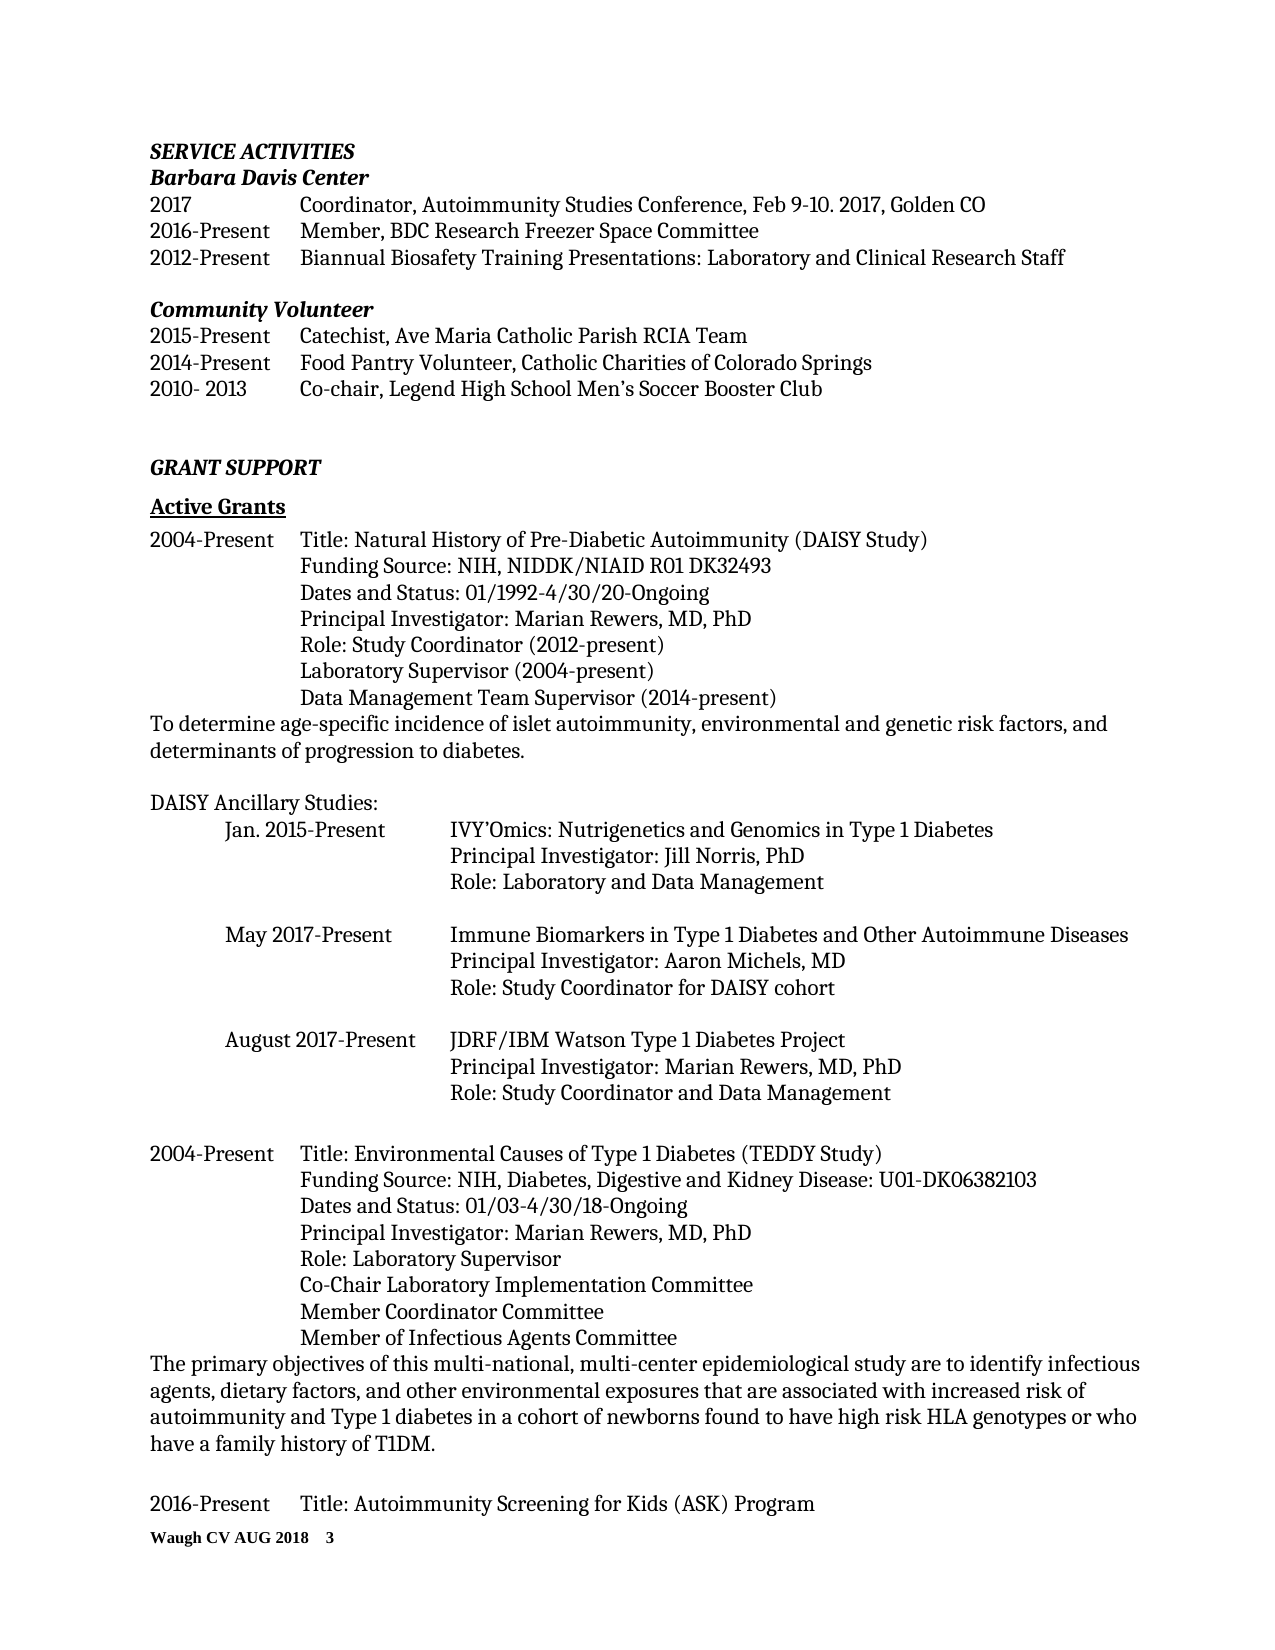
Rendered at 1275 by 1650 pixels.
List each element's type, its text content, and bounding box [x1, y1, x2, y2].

text Principal Investigator: Marian Rewers, MD, PhD [225, 606, 1162, 632]
text August 2017-Present JDRF/IBM Watson Type 1 Diabetes Project [150, 1027, 1162, 1054]
text 2004-Present Title: Natural History of Pre-Diabetic Autoimmunity (DAISY Study) [150, 527, 1162, 553]
text Laboratory Supervisor (2004-present) [300, 658, 1162, 685]
text May 2017-Present Immune Biomarkers in Type 1 Diabetes and Other Autoimmune Diseases [225, 922, 1162, 948]
text Member of Infectious Agents Committee [300, 1325, 1162, 1351]
text 2012-Present Biannual Biosafety Training Presentations: Laboratory and Clinical Research Staff [150, 244, 1162, 271]
text Principal Investigator: Aaron Michels, MD [150, 948, 1162, 974]
text Funding Source: NIH, Diabetes, Digestive and Kidney Disease: U01-DK06382103 [225, 1167, 1162, 1193]
text Barbara Davis Center [150, 165, 1162, 192]
text DAISY Ancillary Studies: [150, 790, 1162, 816]
text 2016-Present Title: Autoimmunity Screening for Kids (ASK) Program [150, 1491, 1162, 1517]
text 2010- 2013 Co-chair, Legend High School Men’s Soccer Booster Club [150, 376, 1162, 402]
text Role: Study Coordinator for DAISY cohort [150, 974, 1162, 1001]
text Community Volunteer [150, 297, 1162, 323]
text 2004-Present Title: Environmental Causes of Type 1 Diabetes (TEDDY Study) [150, 1140, 1162, 1167]
text Funding Source: NIH, NIDDK/NIAID R01 DK32493 [225, 553, 1162, 579]
text Role: Study Coordinator and Data Management [150, 1080, 1162, 1106]
subtitle Active Grants [150, 494, 1162, 520]
text 2014-Present Food Pantry Volunteer, Catholic Charities of Colorado Springs [150, 350, 1162, 376]
text Jan. 2015-Present IVY’Omics: Nutrigenetics and Genomics in Type 1 Diabetes [150, 816, 1162, 843]
text 2016-Present Member, BDC Research Freezer Space Committee [150, 218, 1162, 244]
text 2015-Present Catechist, Ave Maria Catholic Parish RCIA Team [150, 323, 1162, 350]
text Principal Investigator: Marian Rewers, MD, PhD [225, 1219, 1162, 1246]
text To determine age-specific incidence of islet autoimmunity, environmental and genetic risk factors, and determinants of progression to diabetes. [150, 711, 1162, 764]
text SERVICE ACTIVITIES [150, 139, 1162, 165]
text Dates and Status: 01/1992-4/30/20-Ongoing [225, 579, 1162, 606]
text Data Management Team Supervisor (2014-present) [300, 685, 1162, 711]
text Role: Study Coordinator (2012-present) [300, 632, 1162, 658]
text Role: Laboratory and Data Management [150, 869, 1162, 896]
text Role: Laboratory Supervisor [300, 1246, 1162, 1272]
text Principal Investigator: Jill Norris, PhD [150, 843, 1162, 869]
text GRANT SUPPORT [150, 455, 1162, 481]
text Dates and Status: 01/03-4/30/18-Ongoing [225, 1193, 1162, 1219]
text 2017 Coordinator, Autoimmunity Studies Conference, Feb 9-10. 2017, Golden CO [150, 192, 1162, 218]
text Co-Chair Laboratory Implementation Committee [300, 1272, 1162, 1298]
text The primary objectives of this multi-national, multi-center epidemiological study are to identify infectious agents, dietary factors, and other environmental exposures that are associated with increased risk of autoimmunity and Type 1 diabetes in a cohort of newborns found to have high risk HLA genotypes or who have a family history of T1DM. [150, 1351, 1162, 1457]
text Member Coordinator Committee [300, 1298, 1162, 1325]
text Principal Investigator: Marian Rewers, MD, PhD [150, 1054, 1162, 1080]
